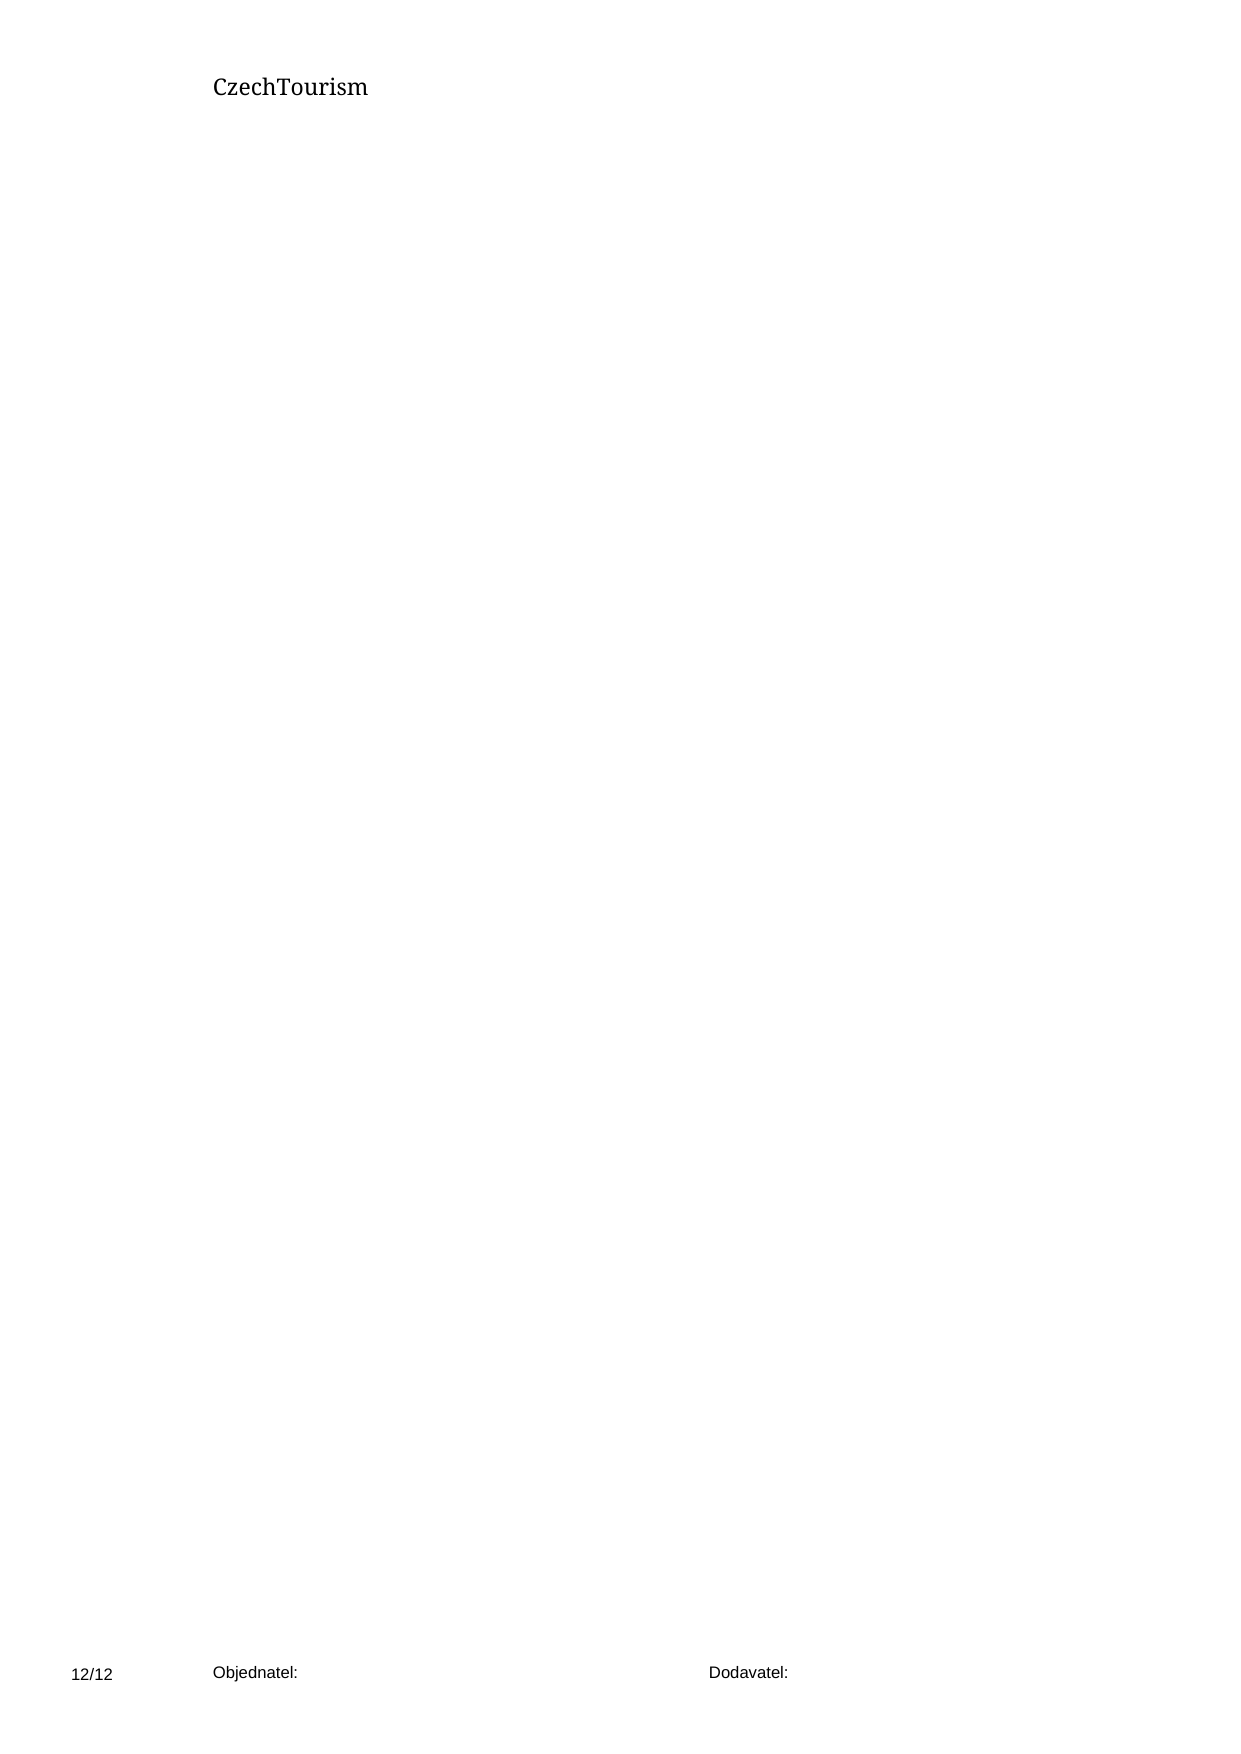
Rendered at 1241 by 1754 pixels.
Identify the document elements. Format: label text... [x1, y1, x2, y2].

text CzechTourism [213, 71, 1092, 102]
